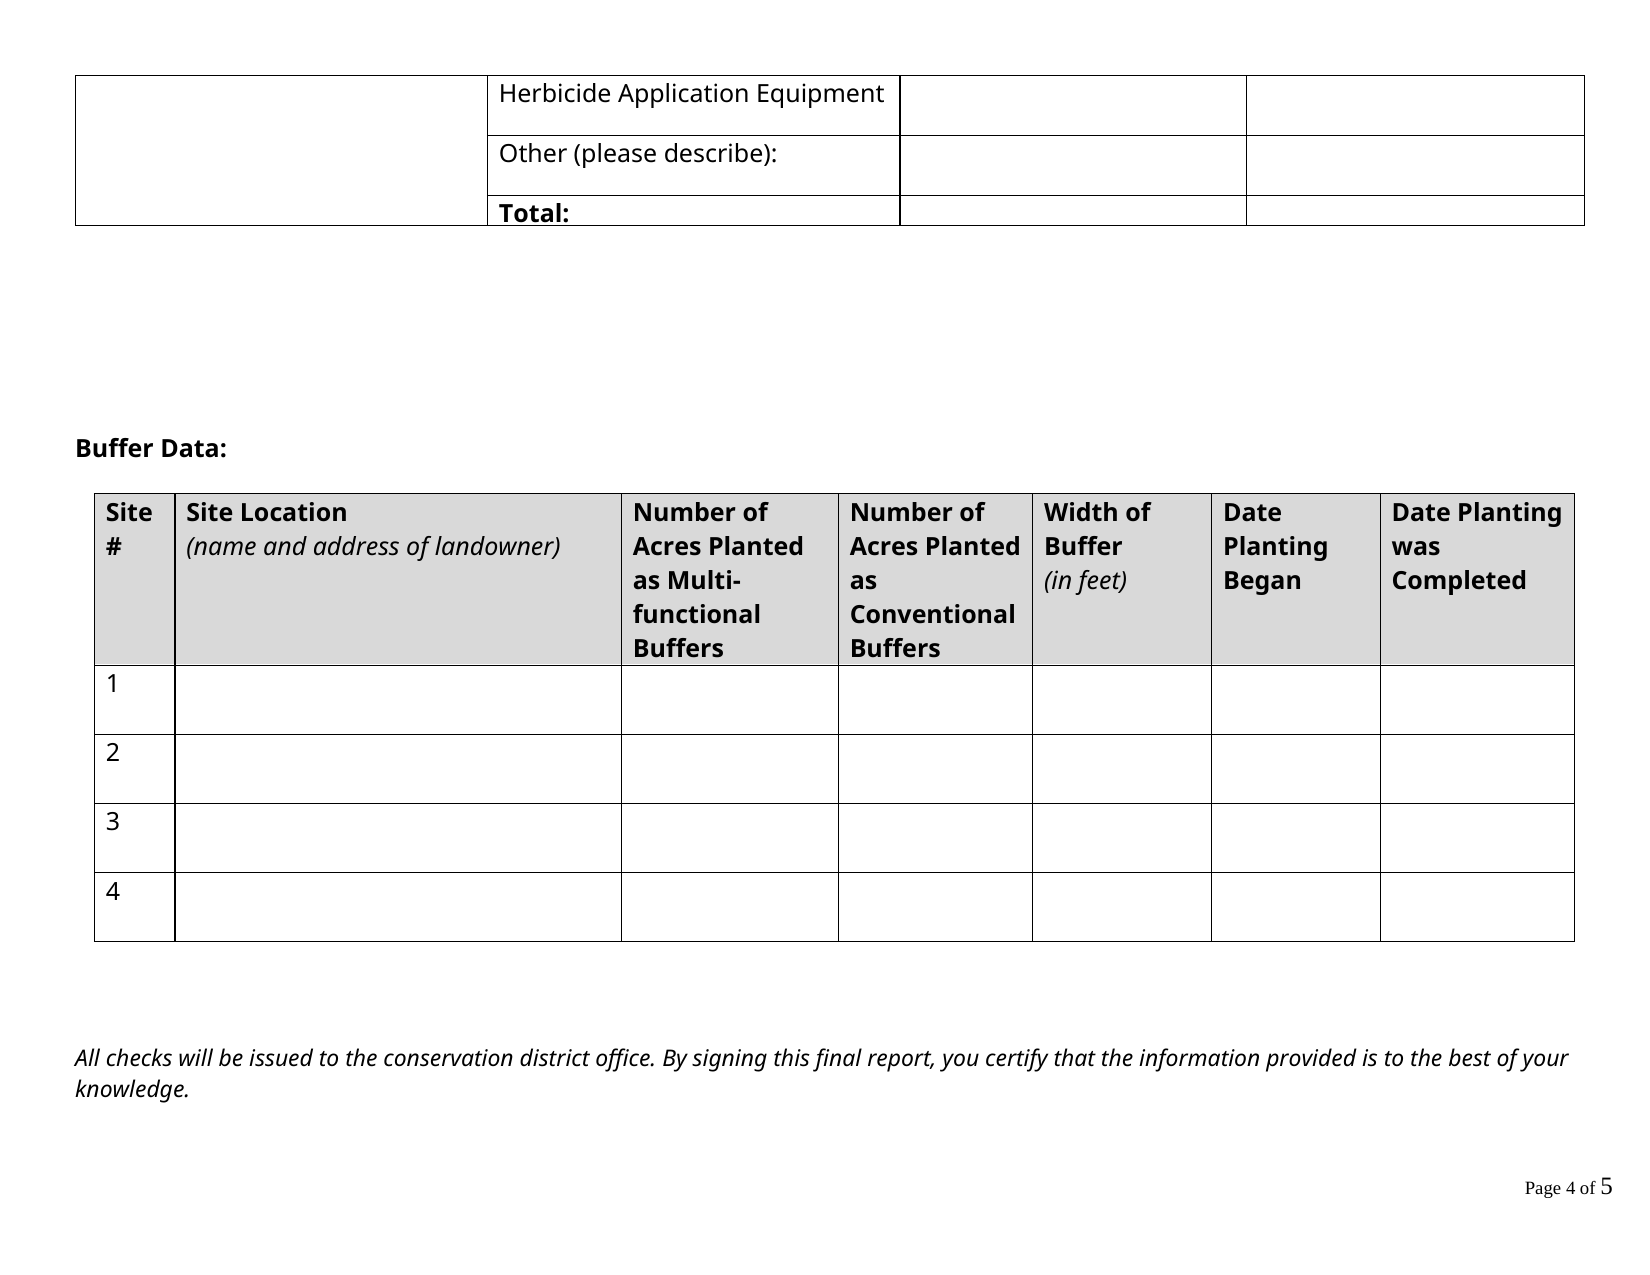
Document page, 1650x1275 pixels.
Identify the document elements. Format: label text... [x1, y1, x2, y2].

table_cell [901, 136, 1246, 195]
table_cell [1381, 873, 1574, 941]
table_cell [1033, 735, 1211, 803]
table_cell [622, 735, 838, 803]
table_cell 1 [95, 666, 174, 734]
table_cell [901, 76, 1246, 135]
table_header Date Planting Began [1212, 494, 1380, 664]
table_cell [1381, 804, 1574, 872]
table_header Date Planting was Completed [1381, 494, 1574, 664]
table_cell [176, 804, 621, 872]
table_cell [1381, 666, 1574, 734]
table_cell [1212, 873, 1380, 941]
table_cell [1212, 804, 1380, 872]
table_cell [1381, 735, 1574, 803]
table_cell [1212, 666, 1380, 734]
table_cell [176, 735, 621, 803]
table_cell [839, 666, 1032, 734]
table_cell [1033, 873, 1211, 941]
table_cell [622, 666, 838, 734]
table_cell Total: [488, 196, 899, 225]
table_cell [901, 196, 1246, 225]
table_cell [1212, 735, 1380, 803]
table_header Site Location (name and address of landowner) [176, 494, 621, 664]
table_header Number of Acres Planted as Conventional Buffers [839, 494, 1032, 664]
table_cell [839, 735, 1032, 803]
table_cell [839, 804, 1032, 872]
text All checks will be issued to the conservation district office. By signing this final report, you certify that the information provided is to the best of your knowledge. [75, 1042, 1575, 1104]
table_cell [1247, 76, 1584, 135]
table_cell [1247, 136, 1584, 195]
table_cell [176, 873, 621, 941]
table_cell [622, 873, 838, 941]
table_cell [622, 804, 838, 872]
table_header Number of Acres Planted as Multi-functional Buffers [622, 494, 838, 664]
table_header Width of Buffer (in feet) [1033, 494, 1211, 664]
table_header Site # [95, 494, 174, 664]
table_cell 2 [95, 735, 174, 803]
table_cell [1033, 666, 1211, 734]
table_cell Herbicide Application Equipment [488, 76, 899, 135]
table_cell 4 [95, 873, 174, 941]
table_cell [1033, 804, 1211, 872]
table_cell Other (please describe): [488, 136, 899, 195]
table_cell [176, 666, 621, 734]
text Buffer Data: [75, 430, 1575, 493]
table_cell [1247, 196, 1584, 225]
table_cell [839, 873, 1032, 941]
table_cell 3 [95, 804, 174, 872]
